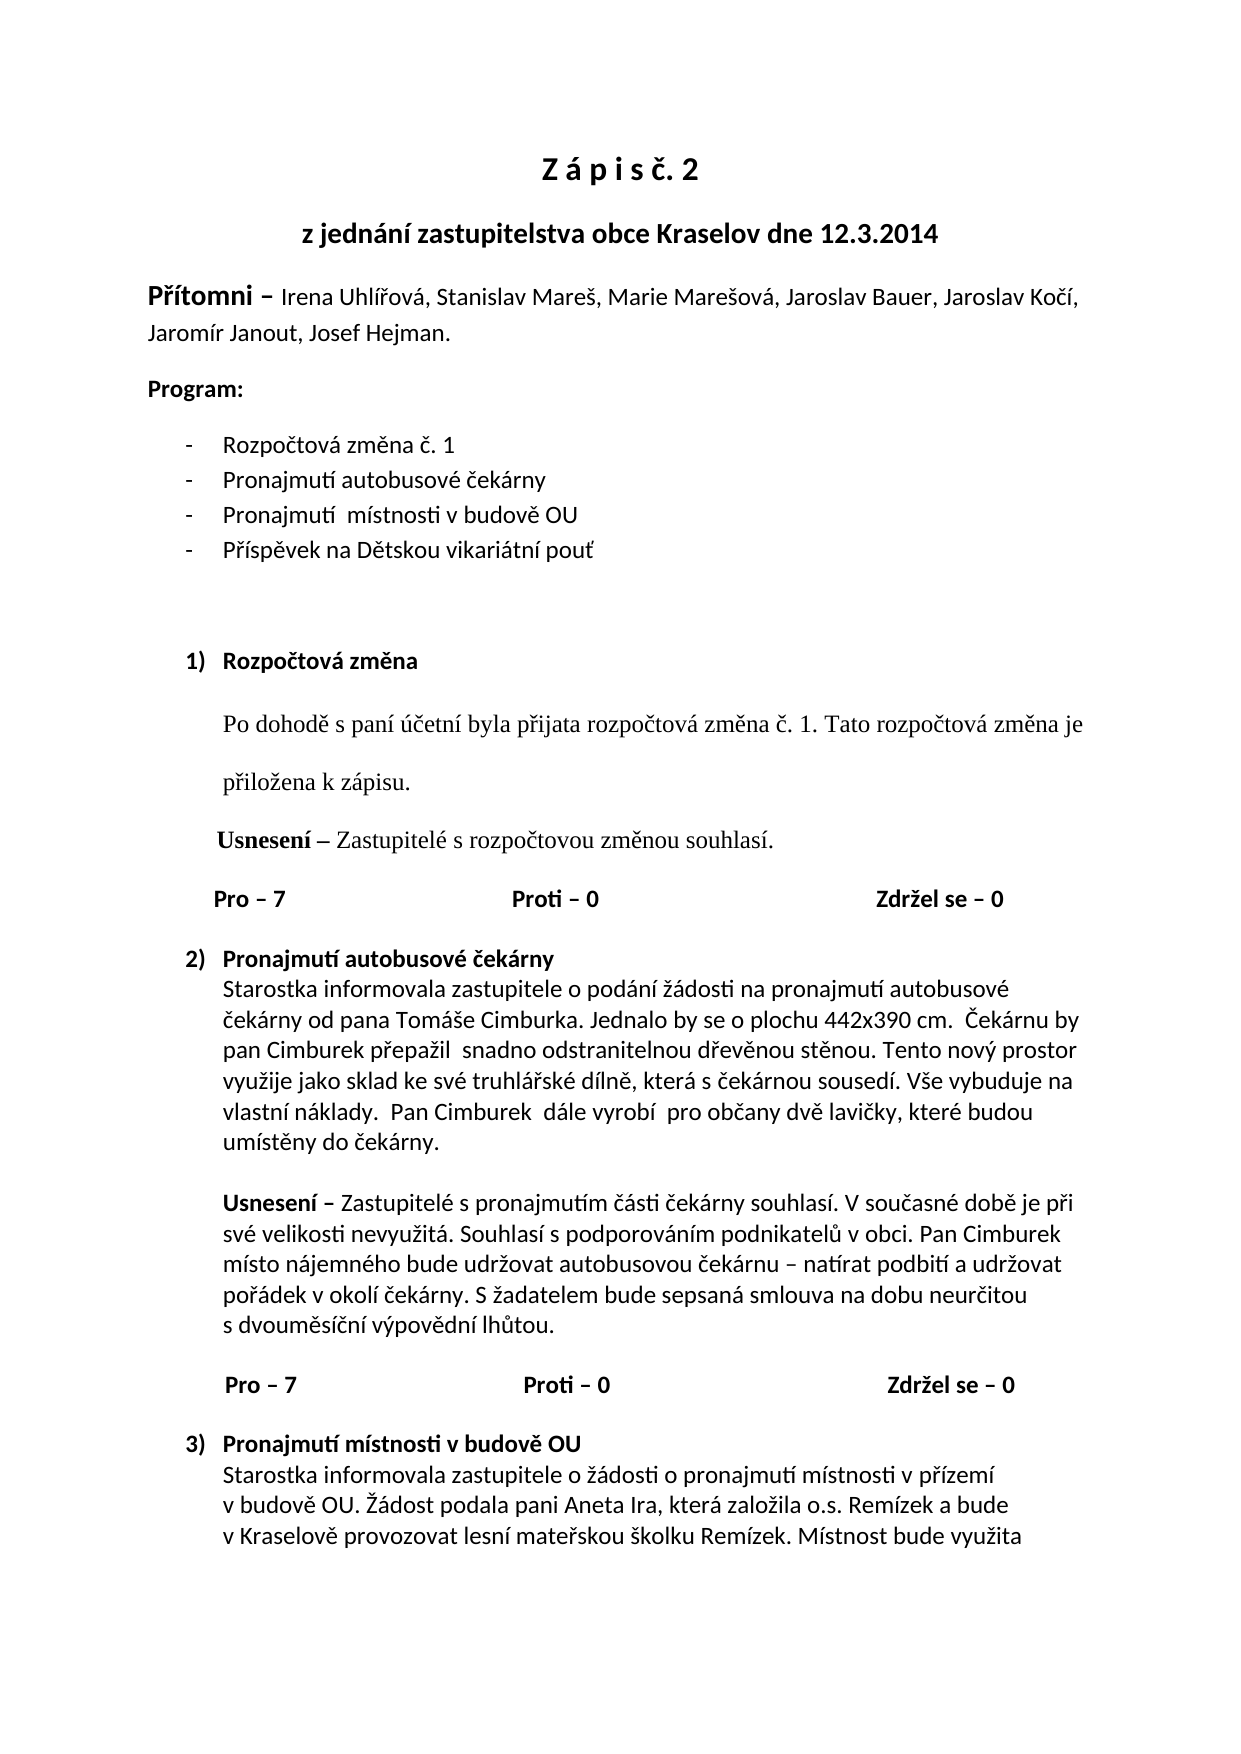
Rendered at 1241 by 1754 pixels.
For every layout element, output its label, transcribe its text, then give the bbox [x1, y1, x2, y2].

list Rozpočtová změna [185, 645, 1093, 676]
list Starostka informovala zastupitele o podání žádosti na pronajmutí autobusové čekárny od pana Tomáše Cimburka. Jednalo by se o plochu 442x390 cm. Čekárnu by pan Cimburek přepažil snadno odstranitelnou dřevěnou stěnou. Tento nový prostor využije jako sklad ke své truhlářské dílně, která s čekárnou sousedí. Vše vybuduje na vlastní náklady. Pan Cimburek dále vyrobí pro občany dvě lavičky, které budou umístěny do čekárny. [223, 973, 1093, 1157]
list Příspěvek na Dětskou vikariátní pouť [185, 534, 1093, 564]
text z jednání zastupitelstva obce Kraselov dne 12.3.2014 [148, 215, 1093, 251]
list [223, 1459, 1093, 1551]
text Po dohodě s paní účetní byla přijata rozpočtová změna č. 1. Tato rozpočtová změna je [185, 709, 1093, 738]
list Pronajmutí autobusové čekárny [185, 943, 1093, 973]
text Program: [148, 373, 1093, 403]
list Pronajmutí místnosti v budově OU [185, 499, 1093, 529]
list Usnesení – Zastupitelé s pronajmutím části čekárny souhlasí. V současné době je při své velikosti nevyužitá. Souhlasí s podporováním podnikatelů v obci. Pan Cimburek místo nájemného bude udržovat autobusovou čekárnu – natírat podbití a udržovat pořádek v okolí čekárny. S žadatelem bude sepsaná smlouva na dobu neurčitou s dvouměsíční výpovědní lhůtou. [223, 1187, 1093, 1340]
text Usnesení – Zastupitelé s rozpočtovou změnou souhlasí. [185, 825, 1093, 854]
list Rozpočtová změna č. 1 [185, 429, 1093, 459]
list Pronajmutí místnosti v budově OU [185, 1429, 1093, 1459]
list Pronajmutí autobusové čekárny [185, 464, 1093, 494]
text Přítomni – Irena Uhlířová, Stanislav Mareš, Marie Marešová, Jaroslav Bauer, Jaroslav Kočí, Jaromír Janout, Josef Hejman. [148, 277, 1093, 348]
text Pro – 7 Proti – 0 Zdržel se – 0 [185, 1369, 1093, 1399]
text Z á p i s č. 2 [148, 148, 1093, 188]
text přiložena k zápisu. [185, 767, 1093, 796]
text Pro – 7 Proti – 0 Zdržel se – 0 [185, 883, 1093, 914]
